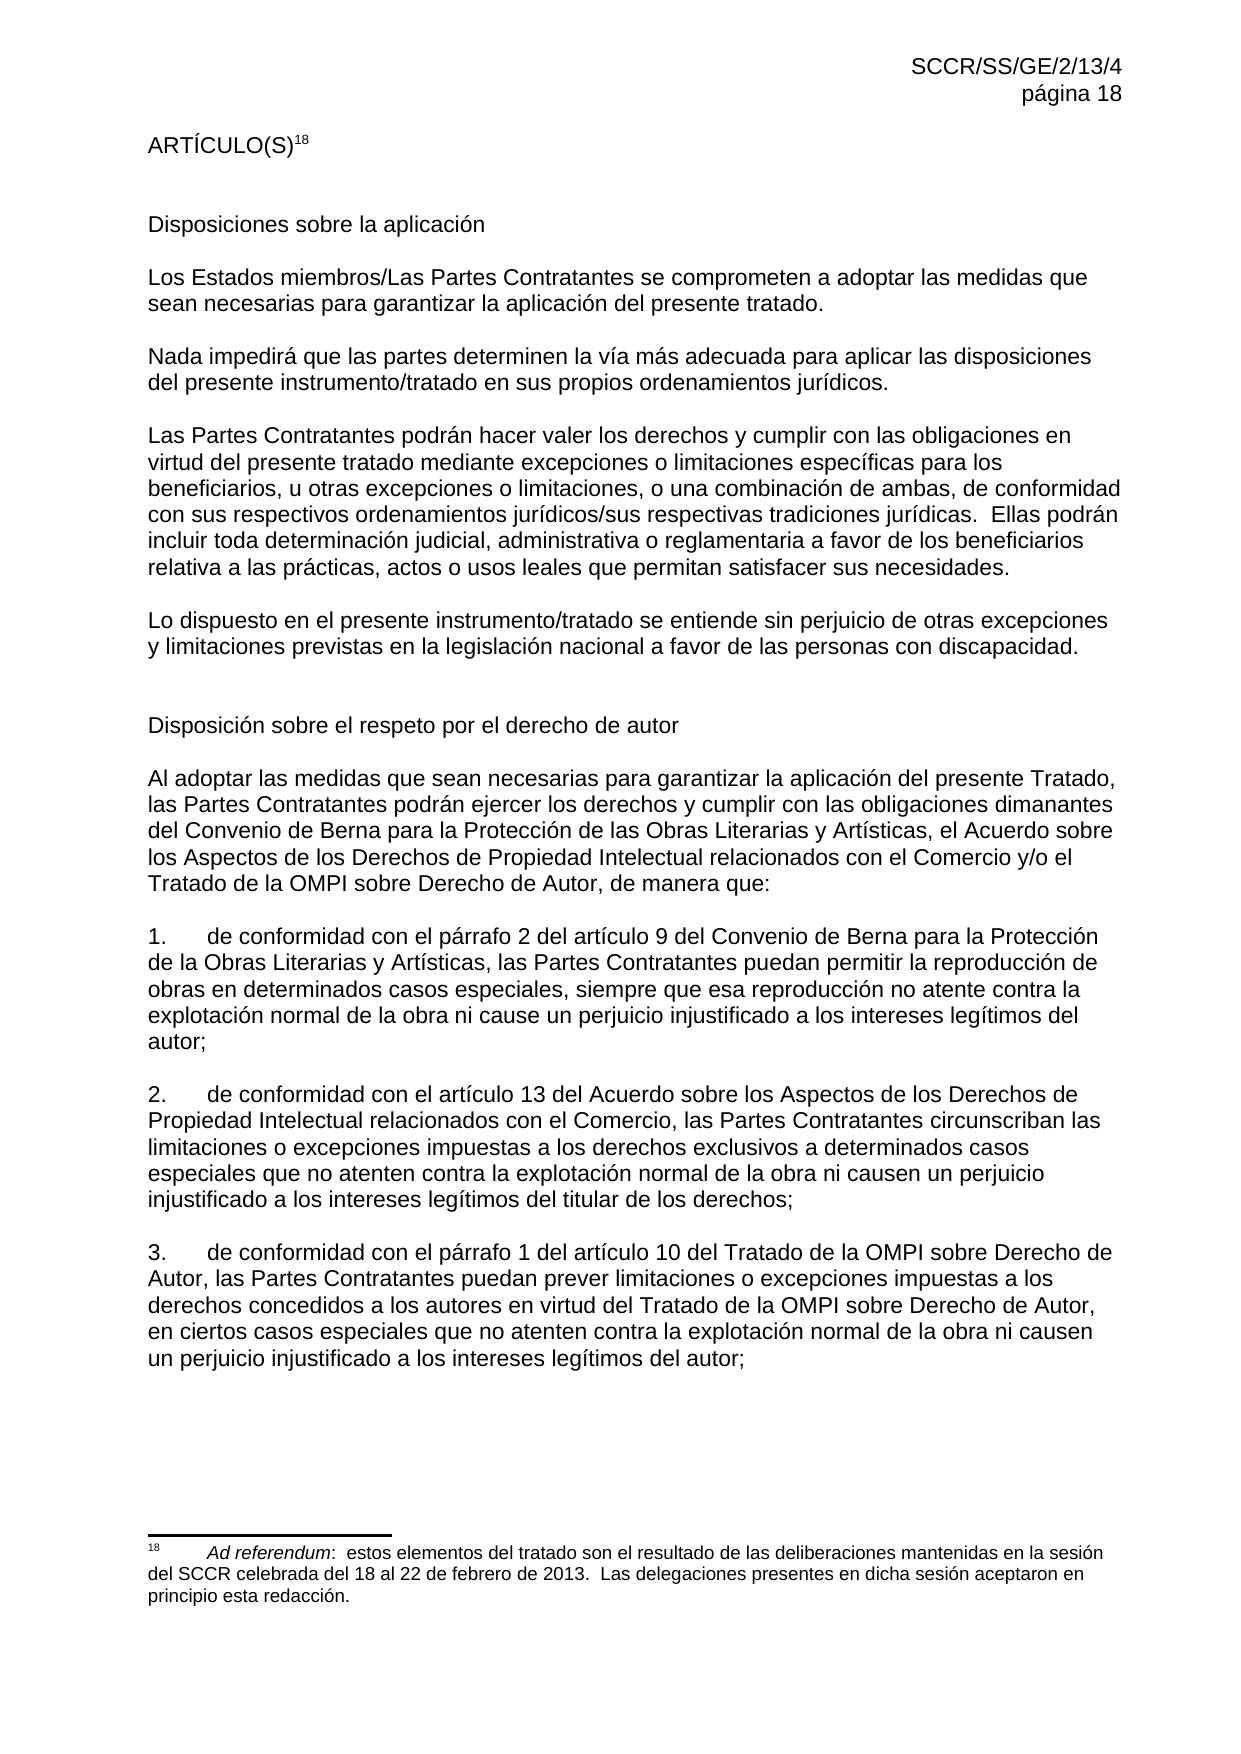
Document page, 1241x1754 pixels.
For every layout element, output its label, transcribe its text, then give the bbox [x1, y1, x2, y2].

text 1. de conformidad con el párrafo 2 del artículo 9 del Convenio de Berna para la Protección de la Obras Literarias y Artísticas, las Partes Contratantes puedan permitir la reproducción de obras en determinados casos especiales, siempre que esa reproducción no atente contra la explotación normal de la obra ni cause un perjuicio injustificado a los intereses legítimos del autor; [148, 923, 1122, 1054]
text Disposiciones sobre la aplicación [148, 211, 1122, 238]
text 2. de conformidad con el artículo 13 del Acuerdo sobre los Aspectos de los Derechos de Propiedad Intelectual relacionados con el Comercio, las Partes Contratantes circunscriban las limitaciones o excepciones impuestas a los derechos exclusivos a determinados casos especiales que no atenten contra la explotación normal de la obra ni causen un perjuicio injustificado a los intereses legítimos del titular de los derechos; [148, 1081, 1122, 1213]
text ARTÍCULO(S) [148, 132, 1122, 158]
text 3. de conformidad con el párrafo 1 del artículo 10 del Tratado de la OMPI sobre Derecho de Autor, las Partes Contratantes puedan prever limitaciones o excepciones impuestas a los derechos concedidos a los autores en virtud del Tratado de la OMPI sobre Derecho de Autor, en ciertos casos especiales que no atenten contra la explotación normal de la obra ni causen un perjuicio injustificado a los intereses legítimos del autor; [148, 1239, 1122, 1371]
text Los Estados miembros/Las Partes Contratantes se comprometen a adoptar las medidas que sean necesarias para garantizar la aplicación del presente tratado. [148, 264, 1122, 317]
text Disposición sobre el respeto por el derecho de autor [148, 712, 1122, 738]
text Al adoptar las medidas que sean necesarias para garantizar la aplicación del presente Tratado, las Partes Contratantes podrán ejercer los derechos y cumplir con las obligaciones dimanantes del Convenio de Berna para la Protección de las Obras Literarias y Artísticas, el Acuerdo sobre los Aspectos de los Derechos de Propiedad Intelectual relacionados con el Comercio y/o el Tratado de la OMPI sobre Derecho de Autor, de manera que: [148, 765, 1122, 896]
text Nada impedirá que las partes determinen la vía más adecuada para aplicar las disposiciones del presente instrumento/tratado en sus propios ordenamientos jurídicos. [148, 343, 1122, 396]
text Lo dispuesto en el presente instrumento/tratado se entiende sin perjuicio de otras excepciones y limitaciones previstas en la legislación nacional a favor de las personas con discapacidad. [148, 607, 1122, 659]
text Las Partes Contratantes podrán hacer valer los derechos y cumplir con las obligaciones en virtud del presente tratado mediante excepciones o limitaciones específicas para los beneficiarios, u otras excepciones o limitaciones, o una combinación de ambas, de conformidad con sus respectivos ordenamientos jurídicos/sus respectivas tradiciones jurídicas. Ellas podrán incluir toda determinación judicial, administrativa o reglamentaria a favor de los beneficiarios relativa a las prácticas, actos o usos leales que permitan satisfacer sus necesidades. [148, 422, 1122, 580]
